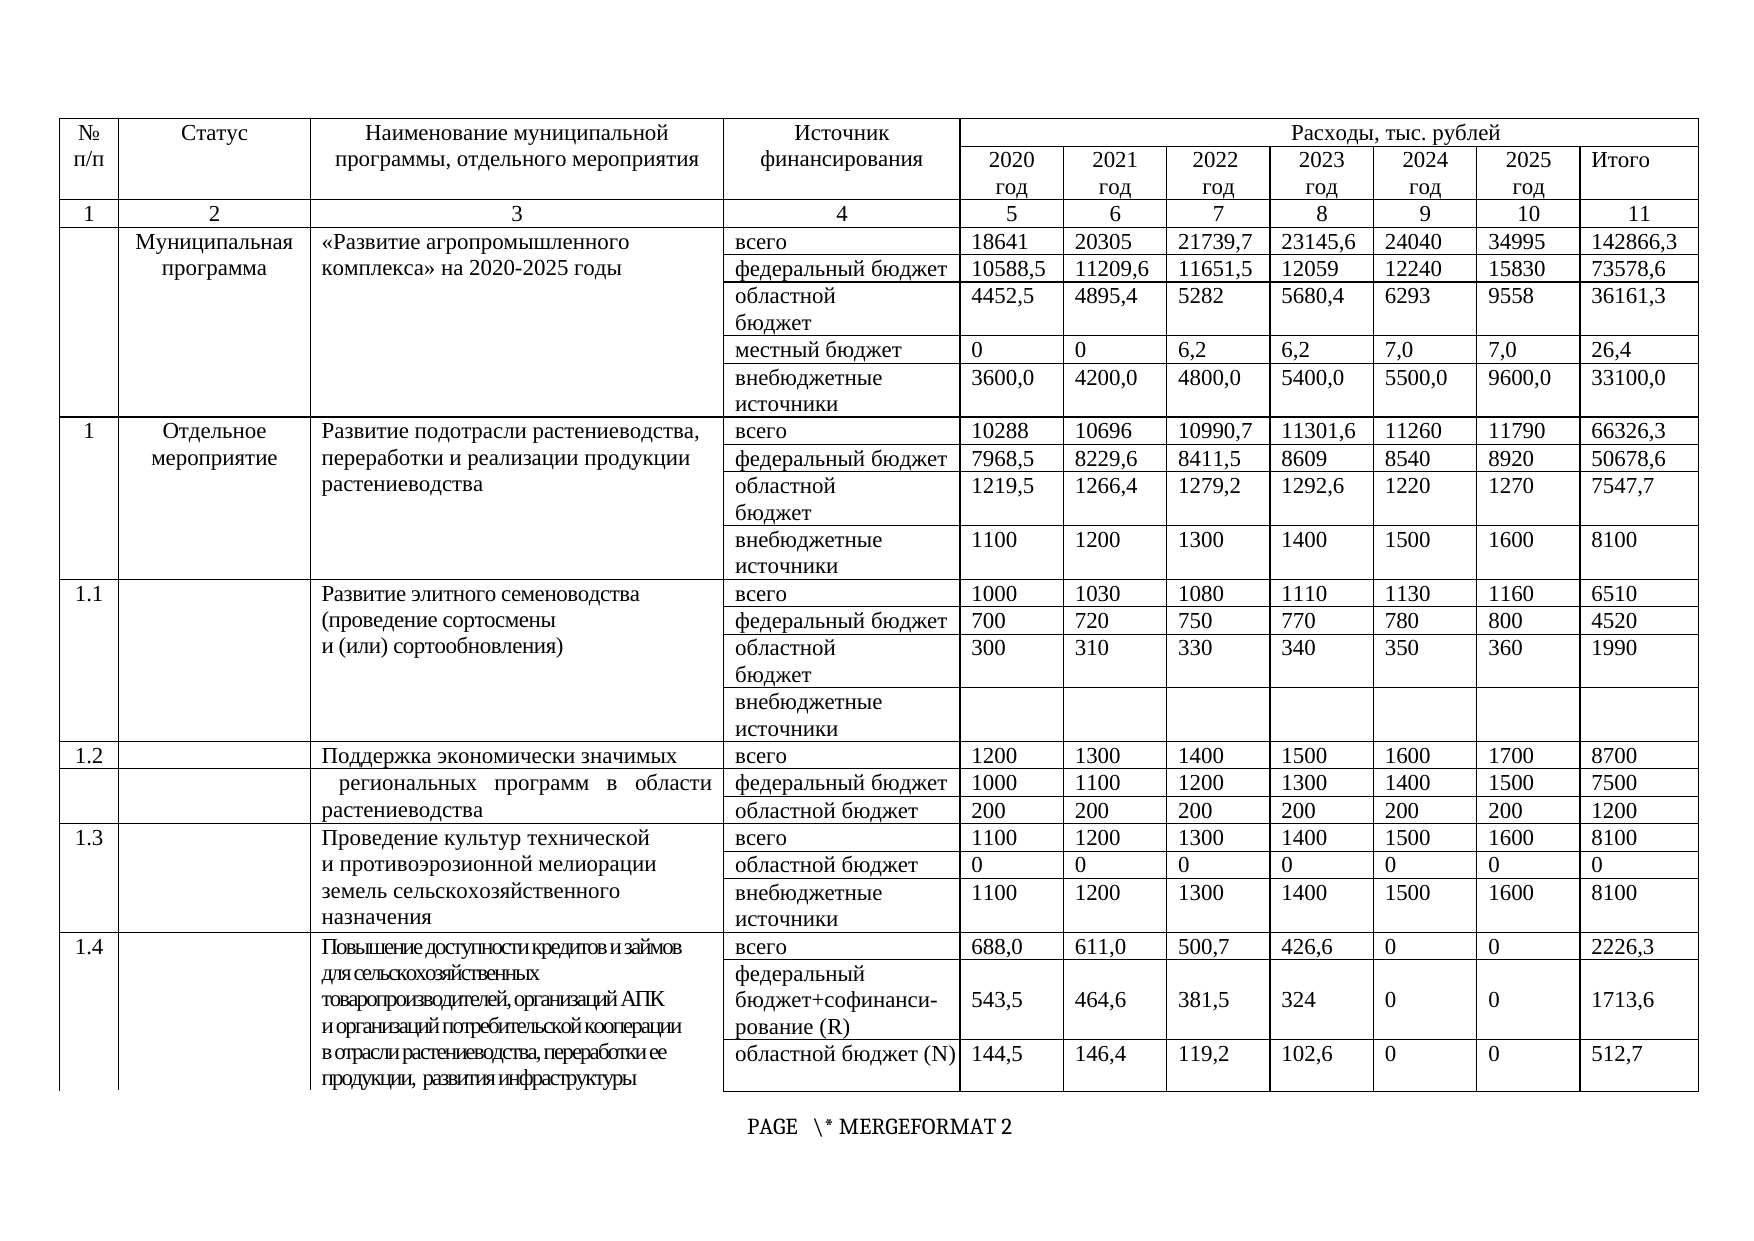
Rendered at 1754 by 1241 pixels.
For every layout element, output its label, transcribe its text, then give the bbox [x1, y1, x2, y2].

table_cell 2020 год [961, 147, 1063, 199]
table_cell 2023 год [1271, 147, 1373, 199]
table_cell [60, 228, 118, 416]
table_cell 200 [1167, 797, 1269, 823]
table_cell 0 [1477, 933, 1579, 959]
table_cell Повышение доступности кредитов и займов для сельскохозяйственных товаропроизводителей, организаций АПК и организаций потребительской кооперации в отрасли растениеводства, переработки ее продукции, развития инфраструктуры и логистического обеспечения рынков продукции растениеводства [310, 933, 723, 1091]
table_cell 8 [1271, 200, 1373, 227]
table_cell 10 [1477, 200, 1579, 227]
table_cell 3600,0 [961, 364, 1063, 416]
table_cell «Развитие агропромышленного комплекса» на 2020-2025 годы [311, 228, 723, 416]
table_cell 200 [961, 797, 1063, 823]
table_cell 300 [961, 635, 1063, 687]
table_cell 3 [311, 200, 723, 227]
table_cell 1279,2 [1167, 472, 1269, 525]
table_cell 1266,4 [1064, 472, 1166, 525]
table_cell [1167, 688, 1269, 741]
table_cell 50678,6 [1581, 445, 1698, 471]
table_cell 1 [60, 418, 118, 579]
table_cell 1000 [961, 580, 1063, 606]
table_cell Проведение культур технической и противоэрозионной мелиорации земель сельскохозяйственного назначения [311, 824, 723, 932]
table_cell местный бюджет [724, 336, 959, 363]
table_cell Развитие подотрасли растениеводства, переработки и реализации продукции растениеводства [311, 418, 723, 579]
table_cell 1.3 [60, 824, 118, 932]
table_cell 200 [1374, 797, 1476, 823]
table_cell 1500 [1374, 824, 1476, 851]
table_cell 720 [1064, 607, 1166, 633]
table_cell 1100 [961, 879, 1063, 932]
table_cell 6,2 [1167, 336, 1269, 363]
table_cell 464,6 [1064, 960, 1166, 1039]
table_cell 1700 [1477, 742, 1579, 768]
table_header Статус [119, 119, 310, 199]
table_cell 4452,5 [961, 283, 1063, 335]
table_cell 119,2 [1167, 1040, 1269, 1091]
table_cell 200 [1477, 797, 1579, 823]
table_cell областной бюджет [724, 635, 959, 687]
table_cell всего [724, 742, 959, 768]
table_cell 36161,3 [1581, 283, 1698, 335]
table_cell [1477, 688, 1579, 741]
table_cell 20305 [1064, 228, 1166, 254]
table_cell Поддержка экономически значимых [311, 742, 723, 768]
table_cell 0 [1374, 1040, 1476, 1091]
table_cell 8100 [1581, 824, 1698, 851]
table_cell 8100 [1581, 879, 1698, 932]
table_cell 1200 [961, 742, 1063, 768]
table_cell 6510 [1581, 580, 1698, 606]
table_cell 780 [1374, 607, 1476, 633]
table_cell 23145,6 [1271, 228, 1373, 254]
table_cell 500,7 [1167, 933, 1269, 959]
table_cell 1110 [1271, 580, 1373, 606]
table_cell 0 [961, 852, 1063, 878]
table_cell Развитие элитного семеноводства (проведение сортосмены и (или) сортообновления) [311, 580, 723, 741]
table_cell 11301,6 [1271, 418, 1373, 444]
table_cell внебюджетные источники [724, 688, 959, 741]
table_cell 4 [724, 200, 959, 227]
table_cell 1030 [1064, 580, 1166, 606]
table_cell [119, 580, 310, 741]
table_cell 8920 [1477, 445, 1579, 471]
table_cell 142866,3 [1581, 228, 1698, 254]
table_cell 5282 [1167, 283, 1269, 335]
table_cell 1300 [1271, 769, 1373, 796]
table_cell 426,6 [1271, 933, 1373, 959]
table_cell 1500 [1271, 742, 1373, 768]
table_cell 7,0 [1477, 336, 1579, 363]
table_cell 5400,0 [1271, 364, 1373, 416]
table_cell 12240 [1374, 255, 1476, 281]
table_cell внебюджетные источники [724, 526, 959, 579]
table_cell 0 [1581, 852, 1698, 878]
table_cell 1130 [1374, 580, 1476, 606]
table_header № п/п [60, 119, 118, 199]
table_cell 1600 [1477, 879, 1579, 932]
table_cell 144,5 [961, 1040, 1063, 1091]
table_cell 1500 [1374, 526, 1476, 579]
table_cell 26,4 [1581, 336, 1698, 363]
table_cell 4800,0 [1167, 364, 1269, 416]
table_cell 7547,7 [1581, 472, 1698, 525]
table_cell 2022 год [1167, 147, 1269, 199]
table_cell 2021 год [1064, 147, 1166, 199]
table_cell 1600 [1477, 526, 1579, 579]
table_cell 0 [1374, 852, 1476, 878]
table_cell 0 [1064, 336, 1166, 363]
table_cell федеральный бюджет [724, 769, 959, 796]
table_cell [1064, 688, 1166, 741]
table_cell 5500,0 [1374, 364, 1476, 416]
table_cell [1271, 688, 1373, 741]
table_cell 66326,3 [1581, 418, 1698, 444]
table_cell 1.2 [60, 742, 118, 768]
table_cell 543,5 [961, 960, 1063, 1039]
table_cell всего [724, 580, 959, 606]
table_cell 0 [1374, 933, 1476, 959]
table_cell федеральный бюджет [724, 445, 959, 471]
table_cell 0 [961, 336, 1063, 363]
table_cell 1220 [1374, 472, 1476, 525]
table_cell 1 [60, 200, 118, 227]
table_cell 146,4 [1064, 1040, 1166, 1091]
table_cell 750 [1167, 607, 1269, 633]
table_cell [119, 742, 310, 768]
table_cell 1100 [1064, 769, 1166, 796]
table_cell 8540 [1374, 445, 1476, 471]
table_cell 10588,5 [961, 255, 1063, 281]
table_cell 0 [1271, 852, 1373, 878]
table_cell 6293 [1374, 283, 1476, 335]
table_header Наименование муниципальной программы, отдельного мероприятия [311, 119, 723, 199]
table_cell 1100 [961, 526, 1063, 579]
table_cell 18641 [961, 228, 1063, 254]
table_cell 1292,6 [1271, 472, 1373, 525]
table_cell 2025 год [1477, 147, 1579, 199]
table_cell 34995 [1477, 228, 1579, 254]
table_cell 1000 [961, 769, 1063, 796]
table_cell 7,0 [1374, 336, 1476, 363]
table_cell 2024 год [1374, 147, 1476, 199]
table_cell 0 [1167, 852, 1269, 878]
table_cell 0 [1064, 852, 1166, 878]
table_cell 1400 [1271, 824, 1373, 851]
table_cell областной бюджет [724, 797, 959, 823]
table_cell [1374, 688, 1476, 741]
table_cell 1.4 [60, 933, 118, 1091]
table_cell 1400 [1167, 742, 1269, 768]
table_cell 1500 [1477, 769, 1579, 796]
table_cell областной бюджет [724, 283, 959, 335]
table_cell 330 [1167, 635, 1269, 687]
table_cell всего [724, 228, 959, 254]
table_cell 1219,5 [961, 472, 1063, 525]
table_cell Муниципальная программа [119, 228, 310, 416]
table_cell 800 [1477, 607, 1579, 633]
table_cell 4520 [1581, 607, 1698, 633]
table_cell 1400 [1271, 526, 1373, 579]
table_cell 340 [1271, 635, 1373, 687]
table_cell [60, 769, 118, 823]
table_cell 6,2 [1271, 336, 1373, 363]
table_cell 9600,0 [1477, 364, 1579, 416]
table_cell внебюджетные источники [724, 364, 959, 416]
table_cell 0 [1374, 960, 1476, 1039]
table_cell 2226,3 [1581, 933, 1698, 959]
table_cell федеральный бюджет [724, 255, 959, 281]
table_cell внебюджетные источники [724, 879, 959, 932]
table_cell 9 [1374, 200, 1476, 227]
table_cell 11 [1581, 200, 1698, 227]
table_cell 350 [1374, 635, 1476, 687]
table_cell 10990,7 [1167, 418, 1269, 444]
table_cell 0 [1477, 960, 1579, 1039]
table_cell 33100,0 [1581, 364, 1698, 416]
table_cell 1270 [1477, 472, 1579, 525]
table_cell 7500 [1581, 769, 1698, 796]
table_header Расходы, тыс. рублей [961, 119, 1698, 146]
table_cell 1100 [961, 824, 1063, 851]
table_cell всего [724, 418, 959, 444]
table_cell 200 [1064, 797, 1166, 823]
table_cell 200 [1271, 797, 1373, 823]
table_cell 1600 [1477, 824, 1579, 851]
table_cell 512,7 [1581, 1040, 1698, 1091]
table_cell 688,0 [961, 933, 1063, 959]
table_cell 770 [1271, 607, 1373, 633]
table_cell 1200 [1064, 879, 1166, 932]
table_cell 1990 [1581, 635, 1698, 687]
table_cell 2 [119, 200, 310, 227]
table_cell 1080 [1167, 580, 1269, 606]
table_cell 1200 [1581, 797, 1698, 823]
table_cell 12059 [1271, 255, 1373, 281]
table_cell 9558 [1477, 283, 1579, 335]
table_cell 11260 [1374, 418, 1476, 444]
table_cell 381,5 [1167, 960, 1269, 1039]
table_cell 1500 [1374, 879, 1476, 932]
table_cell федеральный бюджет [724, 607, 959, 633]
table_cell 8609 [1271, 445, 1373, 471]
table_cell всего [724, 824, 959, 851]
table_cell 1300 [1064, 742, 1166, 768]
table_cell 360 [1477, 635, 1579, 687]
table_cell 21739,7 [1167, 228, 1269, 254]
table_cell [119, 769, 310, 823]
table_cell 102,6 [1271, 1040, 1373, 1091]
table_cell 15830 [1477, 255, 1579, 281]
table_cell 611,0 [1064, 933, 1166, 959]
table_cell 1200 [1167, 769, 1269, 796]
table_cell всего [724, 933, 959, 959]
table_cell 11790 [1477, 418, 1579, 444]
table_cell [118, 933, 310, 1091]
table_cell 1300 [1167, 526, 1269, 579]
table_cell 1.1 [60, 580, 118, 741]
table_cell 324 [1271, 960, 1373, 1039]
table_cell 1400 [1271, 879, 1373, 932]
table_cell 8700 [1581, 742, 1698, 768]
table_cell 1713,6 [1581, 960, 1698, 1039]
table_cell 24040 [1374, 228, 1476, 254]
table_cell 7 [1167, 200, 1269, 227]
table_cell Итого [1581, 147, 1698, 199]
table_cell [119, 824, 310, 932]
table_cell 1300 [1167, 824, 1269, 851]
table_cell 1600 [1374, 742, 1476, 768]
table_cell 310 [1064, 635, 1166, 687]
table_cell 7968,5 [961, 445, 1063, 471]
table_cell 0 [1477, 1040, 1579, 1091]
table_cell 1400 [1374, 769, 1476, 796]
table_header Источник финансирования [724, 119, 959, 199]
table_cell 5680,4 [1271, 283, 1373, 335]
table_cell областной бюджет [724, 472, 959, 525]
table_cell 1160 [1477, 580, 1579, 606]
table_cell 10696 [1064, 418, 1166, 444]
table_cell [724, 1040, 959, 1091]
table_cell 11651,5 [1167, 255, 1269, 281]
table_cell 700 [961, 607, 1063, 633]
table_cell Отдельное мероприятие [119, 418, 310, 579]
table_cell региональных программ в области растениеводства [311, 769, 723, 823]
table_cell 11209,6 [1064, 255, 1166, 281]
table_cell 5 [961, 200, 1063, 227]
table_cell 8229,6 [1064, 445, 1166, 471]
table_cell областной бюджет [724, 852, 959, 878]
table_cell 1200 [1064, 526, 1166, 579]
table_cell 1300 [1167, 879, 1269, 932]
table_cell 1200 [1064, 824, 1166, 851]
table_cell [1581, 688, 1698, 741]
table_cell 73578,6 [1581, 255, 1698, 281]
table_cell федеральный бюджет+софинанси-рование (R) [724, 960, 959, 1039]
table_cell 8411,5 [1167, 445, 1269, 471]
table_cell 8100 [1581, 526, 1698, 579]
table_cell 10288 [961, 418, 1063, 444]
table_cell 4200,0 [1064, 364, 1166, 416]
table_cell 4895,4 [1064, 283, 1166, 335]
table_cell 6 [1064, 200, 1166, 227]
table_cell 0 [1477, 852, 1579, 878]
table_cell [961, 688, 1063, 741]
